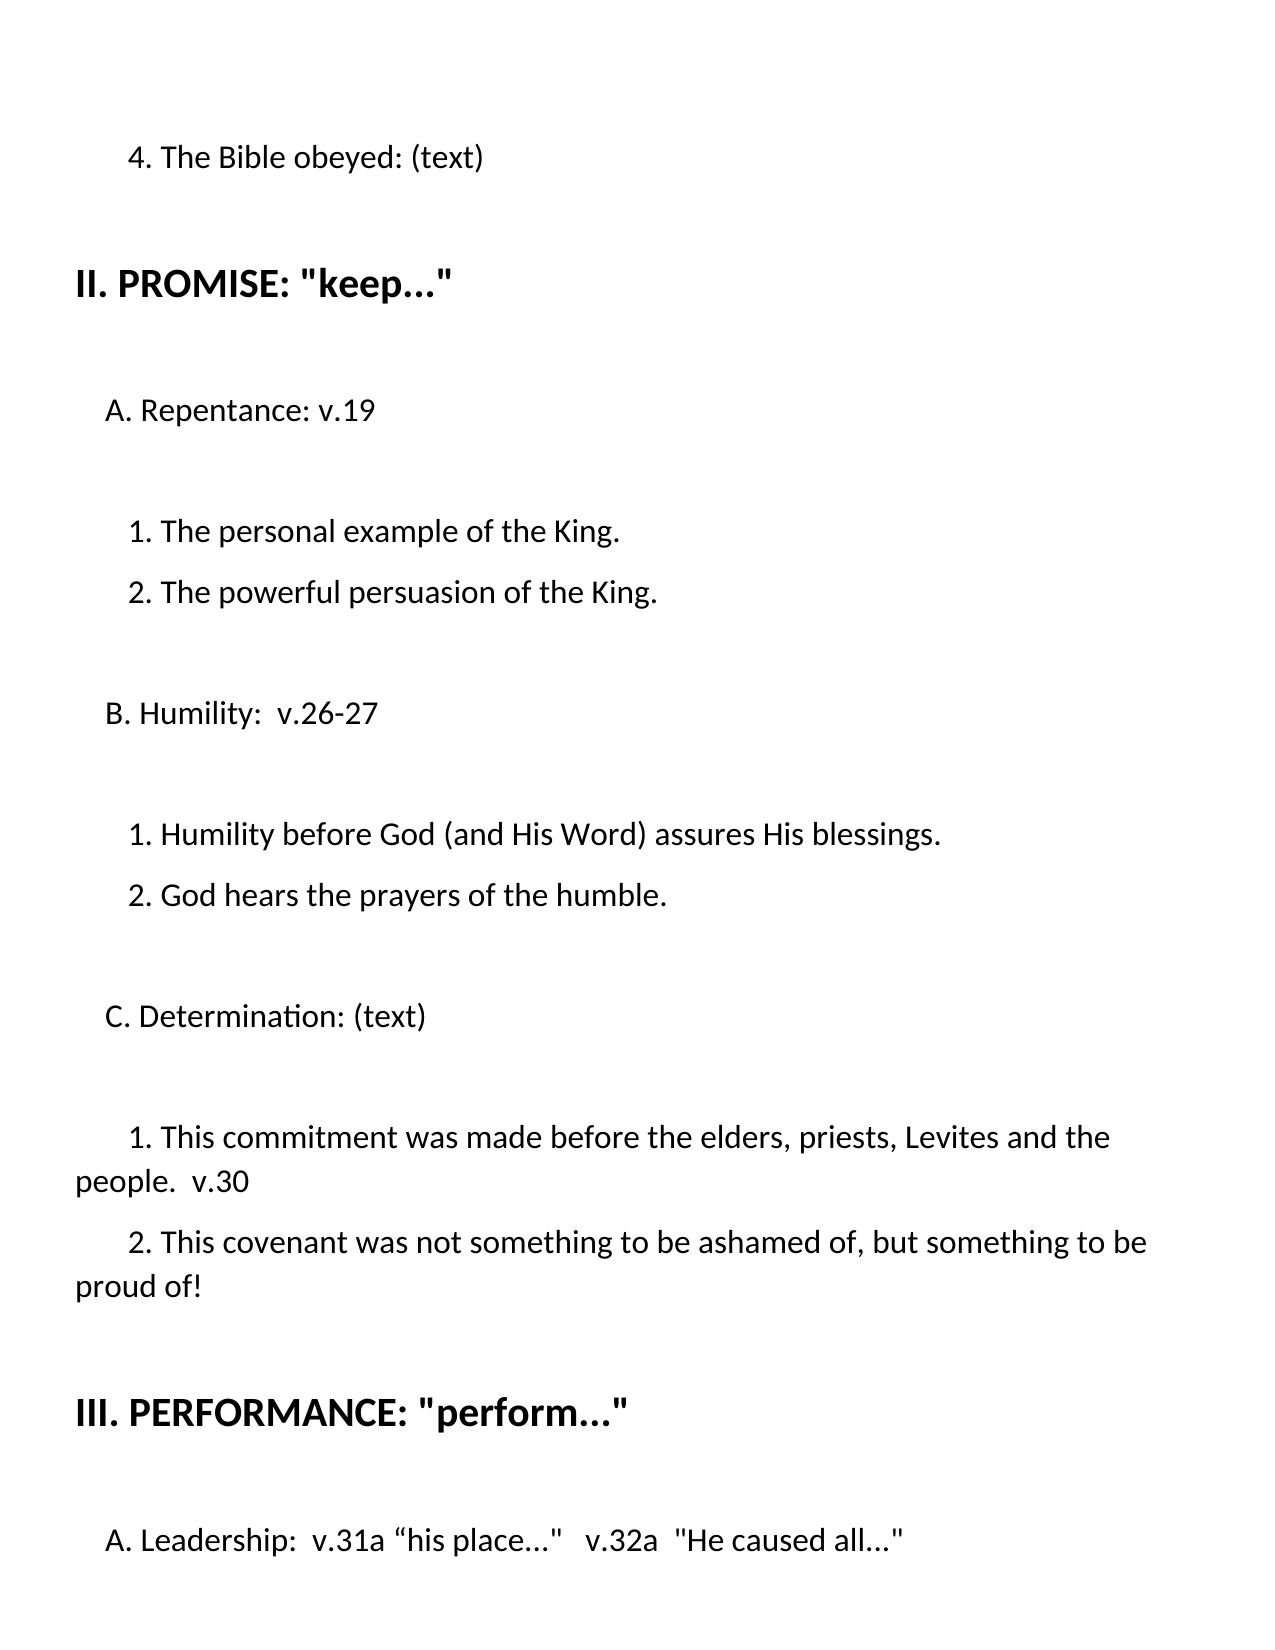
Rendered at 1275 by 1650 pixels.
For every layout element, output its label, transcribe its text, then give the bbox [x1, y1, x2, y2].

text II. PROMISE: "keep..." [75, 257, 1200, 308]
text 2. This covenant was not something to be ashamed of, but something to be proud of! [75, 1221, 1200, 1306]
text A. Leadership: v.31a “his place..." v.32a "He caused all..." [75, 1518, 1200, 1559]
text 4. The Bible obeyed: (text) [75, 136, 1200, 176]
text 1. This commitment was made before the elders, priests, Levites and the people. v.30 [75, 1117, 1200, 1201]
text 1. The personal example of the King. [75, 510, 1200, 551]
text 1. Humility before God (and His Word) assures His blessings. [75, 813, 1200, 854]
text 2. The powerful persuasion of the King. [75, 571, 1200, 612]
text III. PERFORMANCE: "perform..." [75, 1386, 1200, 1437]
text B. Humility: v.26-27 [75, 692, 1200, 733]
text C. Determination: (text) [75, 995, 1200, 1036]
text A. Repentance: v.19 [75, 389, 1200, 430]
text 2. God hears the prayers of the humble. [75, 874, 1200, 915]
